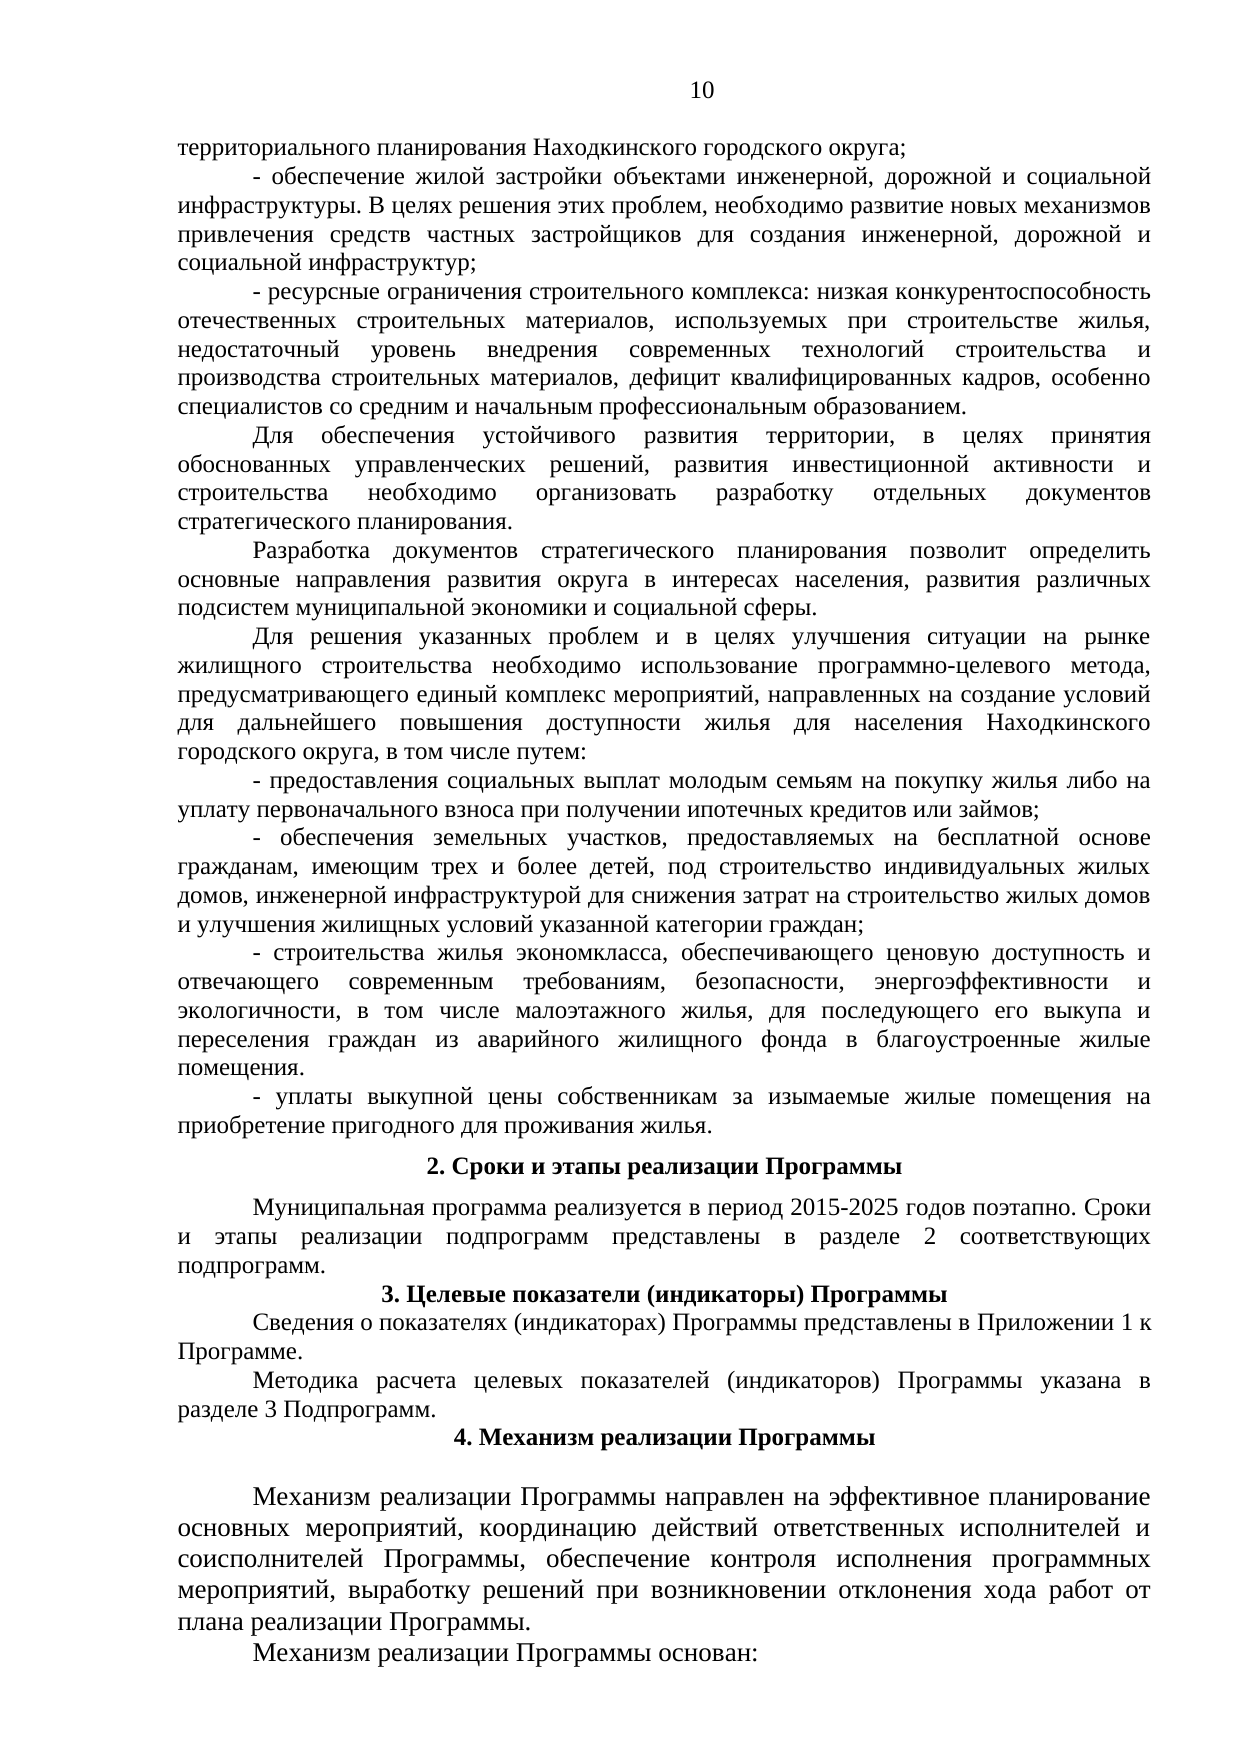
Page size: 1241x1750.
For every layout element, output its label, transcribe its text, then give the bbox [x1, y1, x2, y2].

subtitle 3. Целевые показатели (индикаторы) Программы [177, 1279, 1152, 1307]
text Механизм реализации Программы направлен на эффективное планирование основных мероприятий, координацию действий ответственных исполнителей и соисполнителей Программы, обеспечение контроля исполнения программных мероприятий, выработку решений при возникновении отклонения хода работ от плана реализации Программы. [177, 1480, 1152, 1636]
text - строительства жилья экономкласса, обеспечивающего ценовую доступность и отвечающего современным требованиям, безопасности, энергоэффективности и экологичности, в том числе малоэтажного жилья, для последующего его выкупа и переселения граждан из аварийного жилищного фонда в благоустроенные жилые помещения. [177, 937, 1152, 1081]
text - предоставления социальных выплат молодым семьям на покупку жилья либо на уплату первоначального взноса при получении ипотечных кредитов или займов; [177, 765, 1152, 822]
text Для обеспечения устойчивого развития территории, в целях принятия обоснованных управленческих решений, развития инвестиционной активности и строительства необходимо организовать разработку отдельных документов стратегического планирования. [177, 420, 1152, 535]
text - обеспечение жилой застройки объектами инженерной, дорожной и социальной инфраструктуры. В целях решения этих проблем, необходимо развитие новых механизмов привлечения средств частных застройщиков для создания инженерной, дорожной и социальной инфраструктур; [177, 161, 1152, 276]
subtitle 4. Механизм реализации Программы [177, 1422, 1152, 1451]
subtitle 2. Сроки и этапы реализации Программы [177, 1151, 1152, 1180]
text - уплаты выкупной цены собственникам за изымаемые жилые помещения на приобретение пригодного для проживания жилья. [177, 1081, 1152, 1139]
text Сведения о показателях (индикаторах) Программы представлены в Приложении 1 к Программе. [177, 1307, 1152, 1365]
text - ресурсные ограничения строительного комплекса: низкая конкурентоспособность отечественных строительных материалов, используемых при строительстве жилья, недостаточный уровень внедрения современных технологий строительства и производства строительных материалов, дефицит квалифицированных кадров, особенно специалистов со средним и начальным профессиональным образованием. [177, 276, 1152, 420]
text Механизм реализации Программы основан: [177, 1636, 1152, 1667]
text Разработка документов стратегического планирования позволит определить основные направления развития округа в интересах населения, развития различных подсистем муниципальной экономики и социальной сферы. [177, 535, 1152, 621]
text Для решения указанных проблем и в целях улучшения ситуации на рынке жилищного строительства необходимо использование программно-целевого метода, предусматривающего единый комплекс мероприятий, направленных на создание условий для дальнейшего повышения доступности жилья для населения Находкинского городского округа, в том числе путем: [177, 621, 1152, 765]
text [177, 132, 1152, 161]
text Методика расчета целевых показателей (индикаторов) Программы указана в разделе 3 Подпрограмм. [177, 1365, 1152, 1422]
text Муниципальная программа реализуется в период 2015-2025 годов поэтапно. Сроки и этапы реализации подпрограмм представлены в разделе 2 соответствующих подпрограмм. [177, 1192, 1152, 1279]
text - обеспечения земельных участков, предоставляемых на бесплатной основе гражданам, имеющим трех и более детей, под строительство индивидуальных жилых домов, инженерной инфраструктурой для снижения затрат на строительство жилых домов и улучшения жилищных условий указанной категории граждан; [177, 822, 1152, 937]
